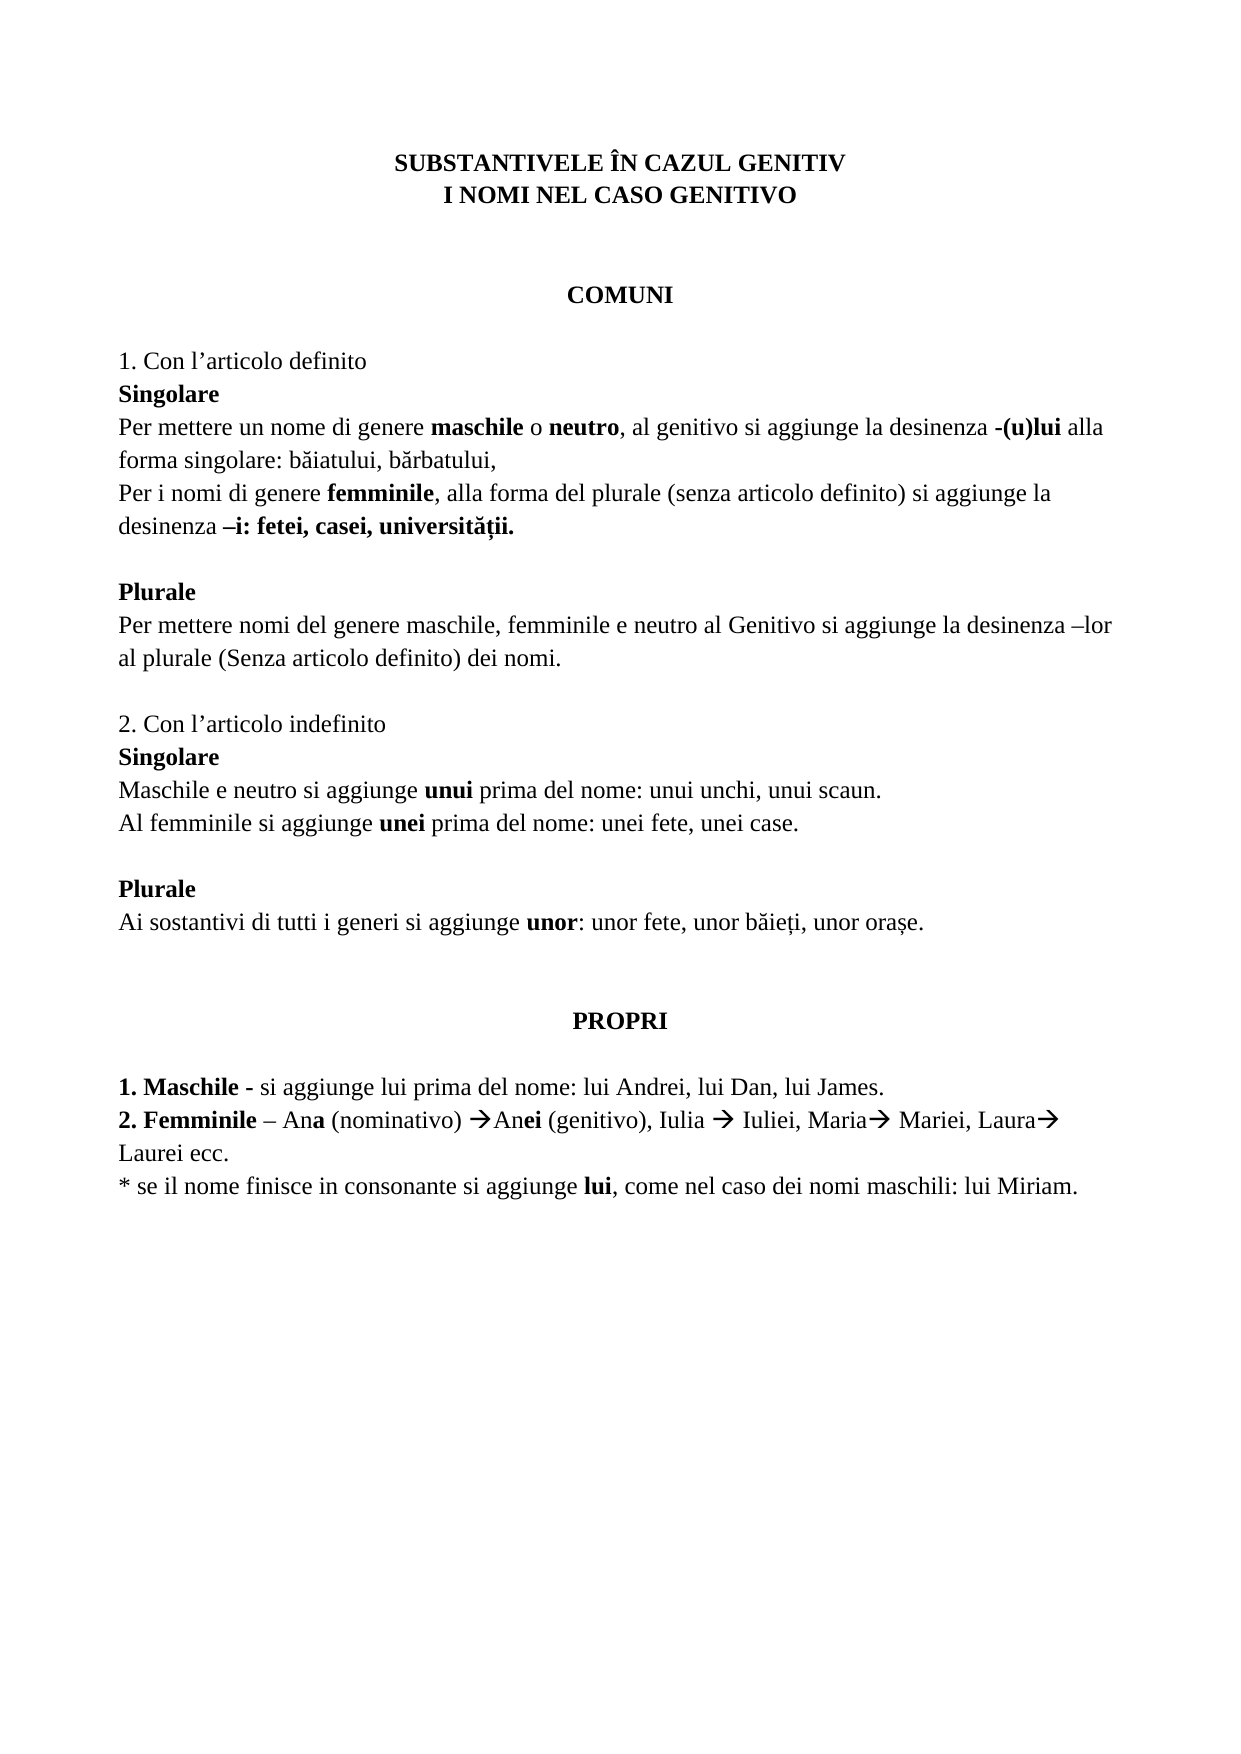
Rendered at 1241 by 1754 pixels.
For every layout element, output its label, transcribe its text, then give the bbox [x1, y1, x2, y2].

text 2. Femminile – Ana (nominativo) Anei (genitivo), Iulia Iuliei, Maria Mariei, Laura Laurei ecc. [118, 1105, 1122, 1167]
text Singolare [118, 379, 1122, 407]
text 1. Con l’articolo definito [118, 346, 1122, 374]
text Per i nomi di genere femminile, alla forma del plurale (senza articolo definito) si aggiunge la desinenza –i: fetei, casei, universității. [118, 478, 1122, 539]
text Plurale [118, 577, 1122, 606]
text 1. Maschile - si aggiunge lui prima del nome: lui Andrei, lui Dan, lui James. [118, 1072, 1122, 1101]
text Per mettere nomi del genere maschile, femminile e neutro al Genitivo si aggiunge la desinenza –lor al plurale (Senza articolo definito) dei nomi. [118, 610, 1122, 672]
text Singolare [118, 742, 1122, 771]
text Per mettere un nome di genere maschile o neutro, al genitivo si aggiunge la desinenza -(u)lui alla forma singolare: băiatului, bărbatului, [118, 412, 1122, 473]
text Ai sostantivi di tutti i generi si aggiunge unor: unor fete, unor băieți, unor orașe. [118, 907, 1122, 936]
text 2. Con l’articolo indefinito [118, 709, 1122, 738]
text COMUNI [118, 280, 1122, 308]
text PROPRI [118, 1006, 1122, 1035]
text Al femminile si aggiunge unei prima del nome: unei fete, unei case. [118, 808, 1122, 837]
text I NOMI NEL CASO GENITIVO [118, 181, 1122, 209]
text Plurale [118, 874, 1122, 903]
text SUBSTANTIVELE ÎN CAZUL GENITIV [118, 148, 1122, 176]
text * se il nome finisce in consonante si aggiunge lui, come nel caso dei nomi maschili: lui Miriam. [118, 1171, 1122, 1200]
text Maschile e neutro si aggiunge unui prima del nome: unui unchi, unui scaun. [118, 775, 1122, 804]
